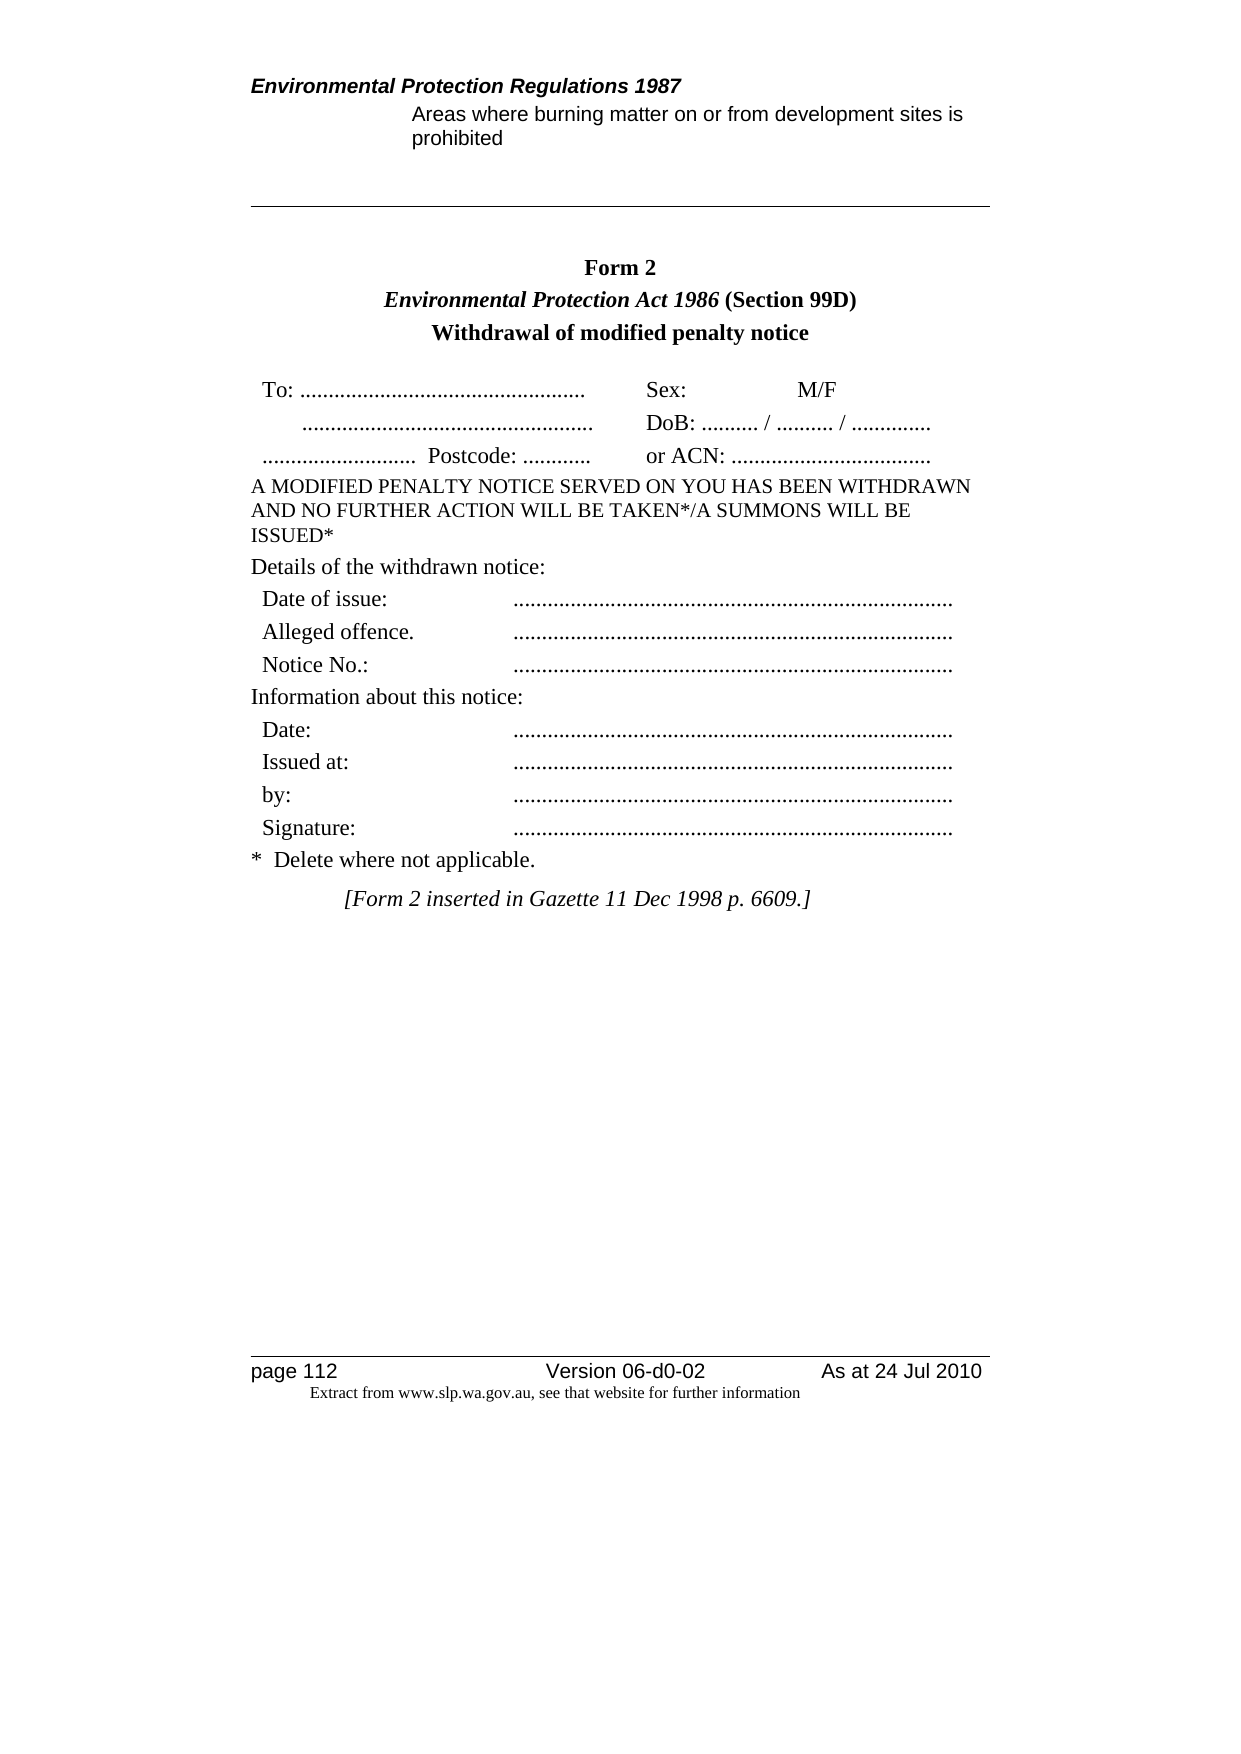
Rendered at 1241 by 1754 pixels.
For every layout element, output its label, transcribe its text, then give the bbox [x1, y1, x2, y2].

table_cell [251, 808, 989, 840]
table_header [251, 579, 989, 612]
text Withdrawal of modified penalty notice [251, 319, 990, 345]
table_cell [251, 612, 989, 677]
text [Form 2 inserted in Gazette 11 Dec 1998 p. 6609.] [251, 885, 990, 911]
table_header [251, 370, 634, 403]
text * Delete where not applicable. [251, 846, 990, 873]
text Information about this notice: [251, 683, 990, 709]
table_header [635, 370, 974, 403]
text Details of the withdrawn notice: [251, 553, 990, 579]
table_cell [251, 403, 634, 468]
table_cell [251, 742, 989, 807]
text A MODIFIED PENALTY NOTICE SERVED ON YOU HAS BEEN WITHDRAWN AND NO FURTHER ACTION WILL BE TAKEN*/A SUMMONS WILL BE ISSUED* [251, 474, 990, 547]
text Form 2 [251, 254, 990, 280]
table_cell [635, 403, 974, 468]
text Environmental Protection Act 1986 (Section 99D) [251, 286, 990, 313]
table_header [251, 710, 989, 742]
